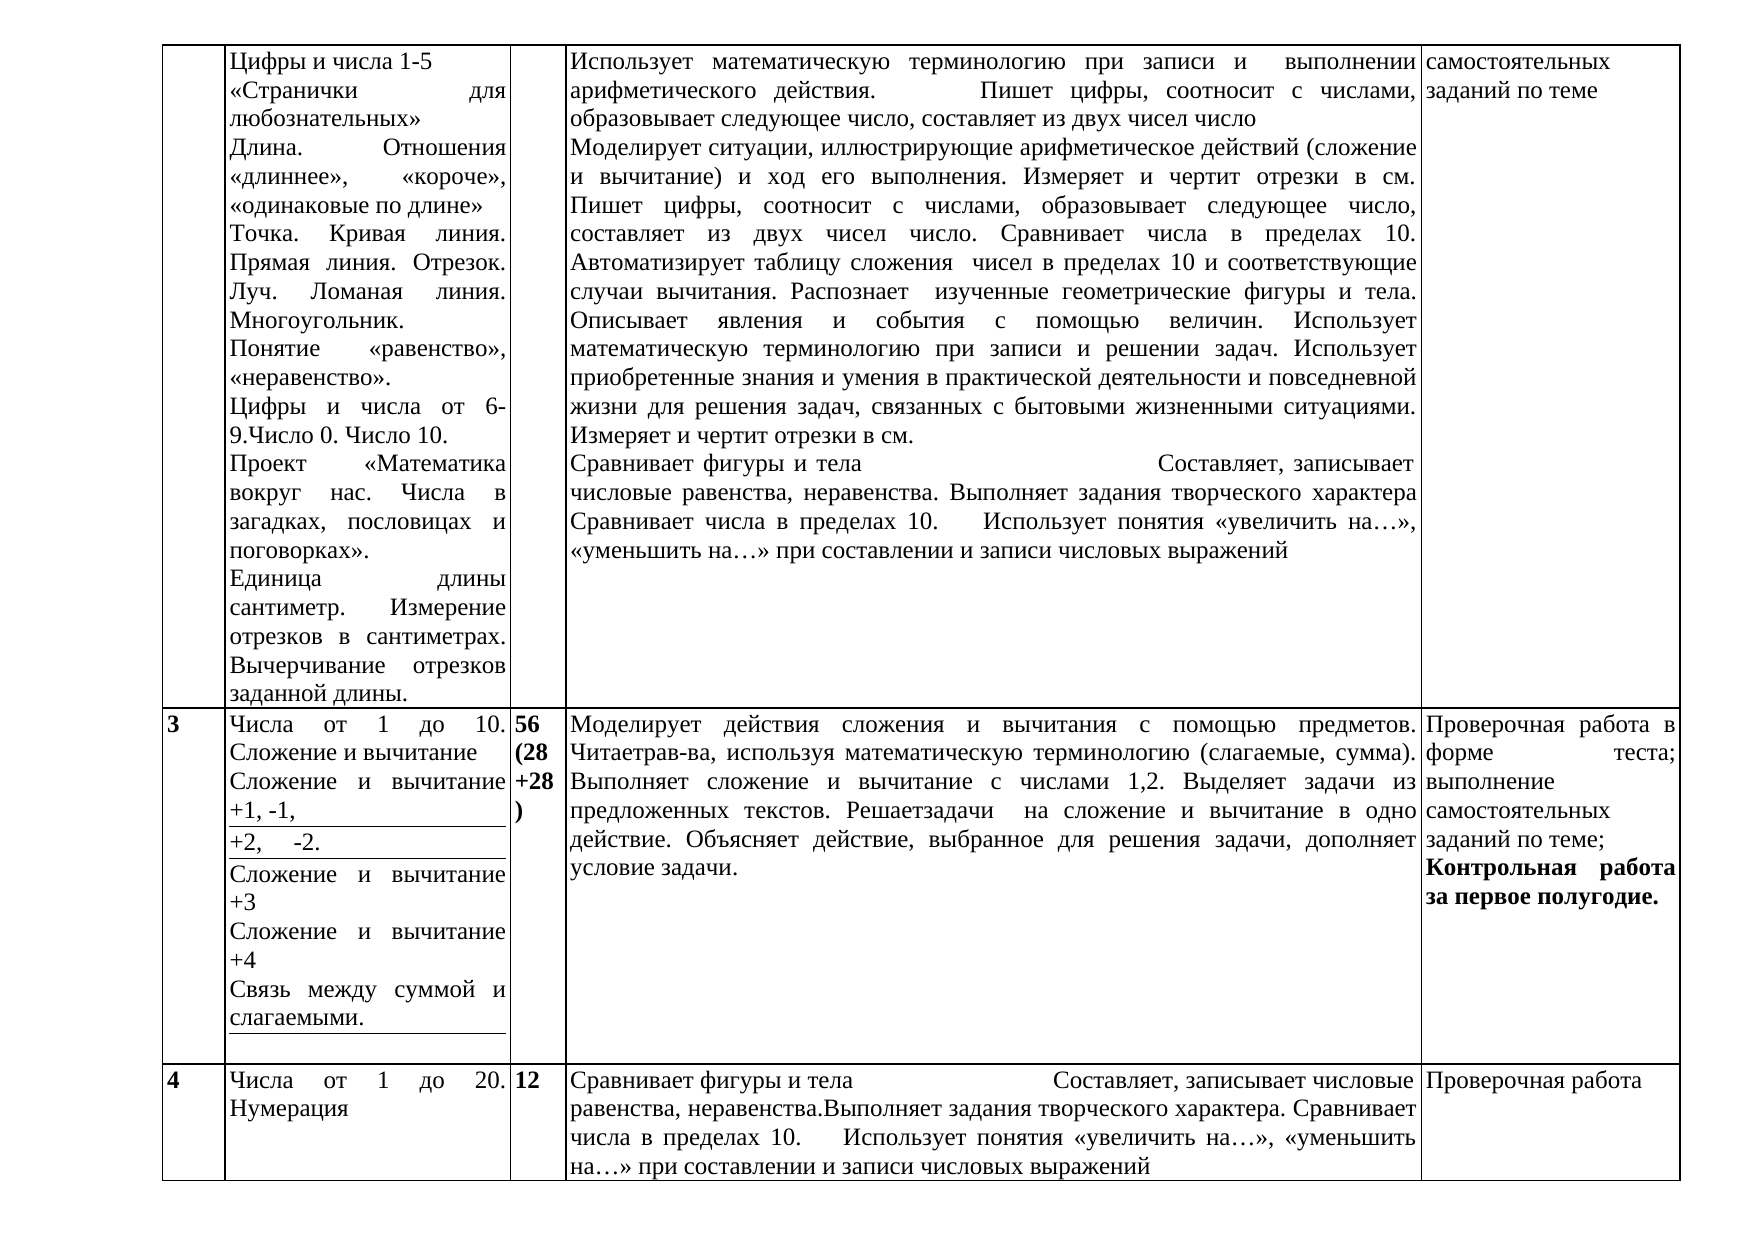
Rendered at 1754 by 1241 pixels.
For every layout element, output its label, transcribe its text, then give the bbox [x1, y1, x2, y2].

table_cell 3 [163, 709, 224, 1063]
table_cell 28 [511, 46, 565, 707]
table_cell Числа от 1 до 10. Сложение и вычитание Сложение и вычитание +1, -1, +2, -2. Сложение и вычитание +3 Сложение и вычитание +4 Связь между суммой и слагаемыми. [226, 709, 510, 1063]
table_cell Проверочная работа в форме теста; выполнение самостоятельных заданий по теме; Контрольная работа за первое полугодие. [1422, 709, 1679, 1063]
table_cell 2 [163, 46, 224, 707]
table_cell 12 [511, 1065, 565, 1180]
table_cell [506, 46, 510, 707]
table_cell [567, 46, 1421, 707]
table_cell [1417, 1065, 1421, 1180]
table_cell Проверочная работа [1422, 1065, 1679, 1180]
table_cell Моделирует действия сложения и вычитания с помощью предметов. Читаетрав-ва, используя математическую терминологию (слагаемые, сумма). Выполняет сложение и вычитание с числами 1,2. Выделяет задачи из предложенных текстов. Решаетзадачи на сложение и вычитание в одно действие. Объясняет действие, выбранное для решения задачи, дополняет условие задачи. [567, 709, 1421, 1063]
table_cell Числа от 1 до 20. Нумерация [226, 1065, 510, 1180]
table_cell 4 [163, 1065, 224, 1180]
table_cell 56 (28+28) [511, 709, 565, 1063]
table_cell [1422, 46, 1679, 707]
